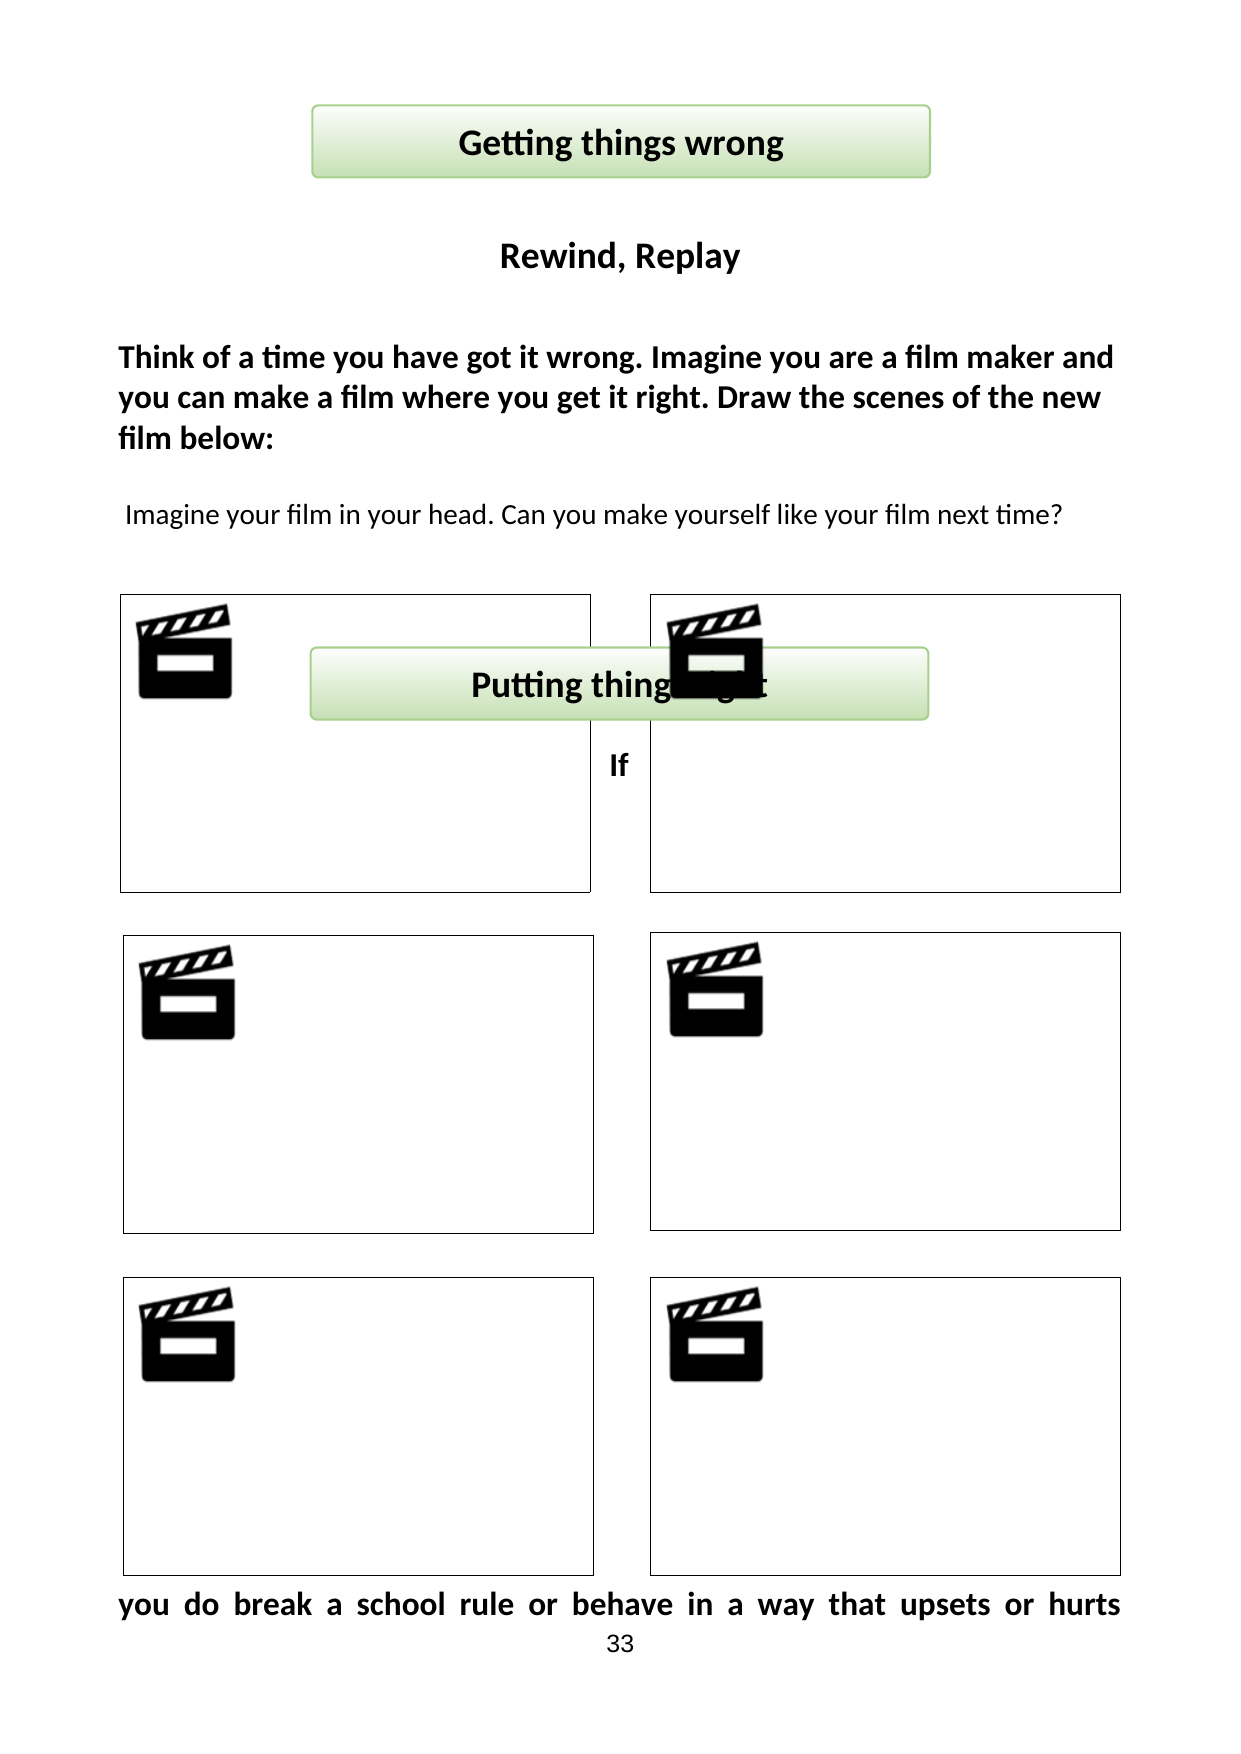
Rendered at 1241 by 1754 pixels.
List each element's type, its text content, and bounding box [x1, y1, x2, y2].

picture [137, 942, 238, 1043]
picture [665, 1284, 766, 1385]
picture [137, 1284, 238, 1385]
subtitle Think of a time you have got it wrong. Imagine you are a film maker and you can make a film where you get it right. Draw the scenes of the new film below: [118, 336, 1122, 458]
picture [665, 601, 766, 702]
picture [134, 601, 235, 702]
picture [665, 939, 766, 1040]
subtitle Imagine your film in your head. Can you make yourself like your film next time? [118, 496, 1122, 532]
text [118, 744, 1122, 1623]
subtitle Rewind, Replay [118, 232, 1122, 278]
